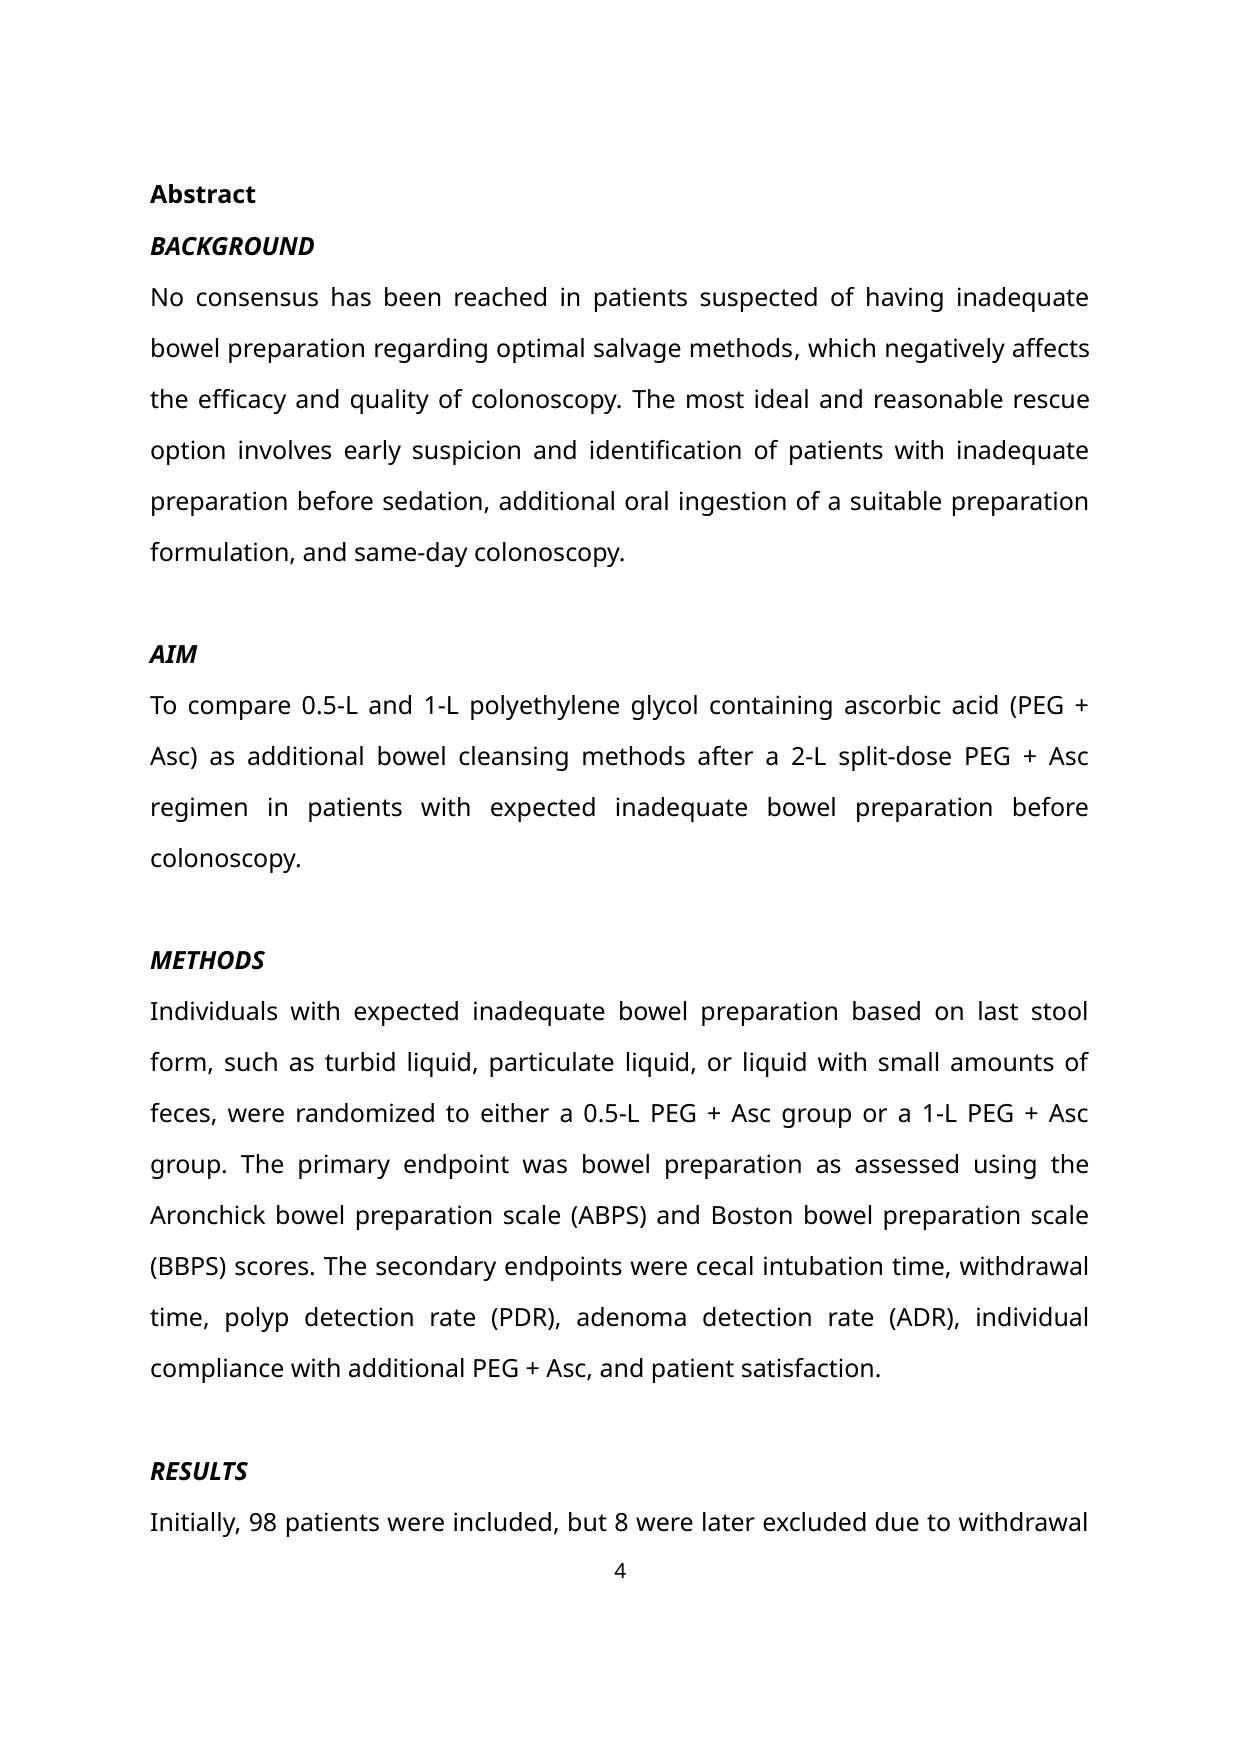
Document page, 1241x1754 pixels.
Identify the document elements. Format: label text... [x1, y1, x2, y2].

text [150, 1504, 1090, 1538]
text RESULTS [150, 1453, 1090, 1487]
text METHODS [150, 943, 1090, 977]
text Abstract [150, 177, 1090, 211]
text No consensus has been reached in patients suspected of having inadequate bowel preparation regarding optimal salvage methods, which negatively affects the efficacy and quality of colonoscopy. The most ideal and reasonable rescue option involves early suspicion and identification of patients with inadequate preparation before sedation, additional oral ingestion of a suitable preparation formulation, and same-day colonoscopy. [150, 279, 1090, 568]
text BACKGROUND [150, 228, 1090, 262]
text Individuals with expected inadequate bowel preparation based on last stool form, such as turbid liquid, particulate liquid, or liquid with small amounts of feces, were randomized to either a 0.5-L PEG + Asc group or a 1-L PEG + Asc group. The primary endpoint was bowel preparation as assessed using the Aronchick bowel preparation scale (ABPS) and Boston bowel preparation scale (BBPS) scores. The secondary endpoints were cecal intubation time, withdrawal time, polyp detection rate (PDR), adenoma detection rate (ADR), individual compliance with additional PEG + Asc, and patient satisfaction. [150, 994, 1090, 1385]
text To compare 0.5-L and 1-L polyethylene glycol containing ascorbic acid (PEG + Asc) as additional bowel cleansing methods after a 2-L split-dose PEG + Asc regimen in patients with expected inadequate bowel preparation before colonoscopy. [150, 688, 1090, 875]
text AIM [150, 637, 1090, 671]
